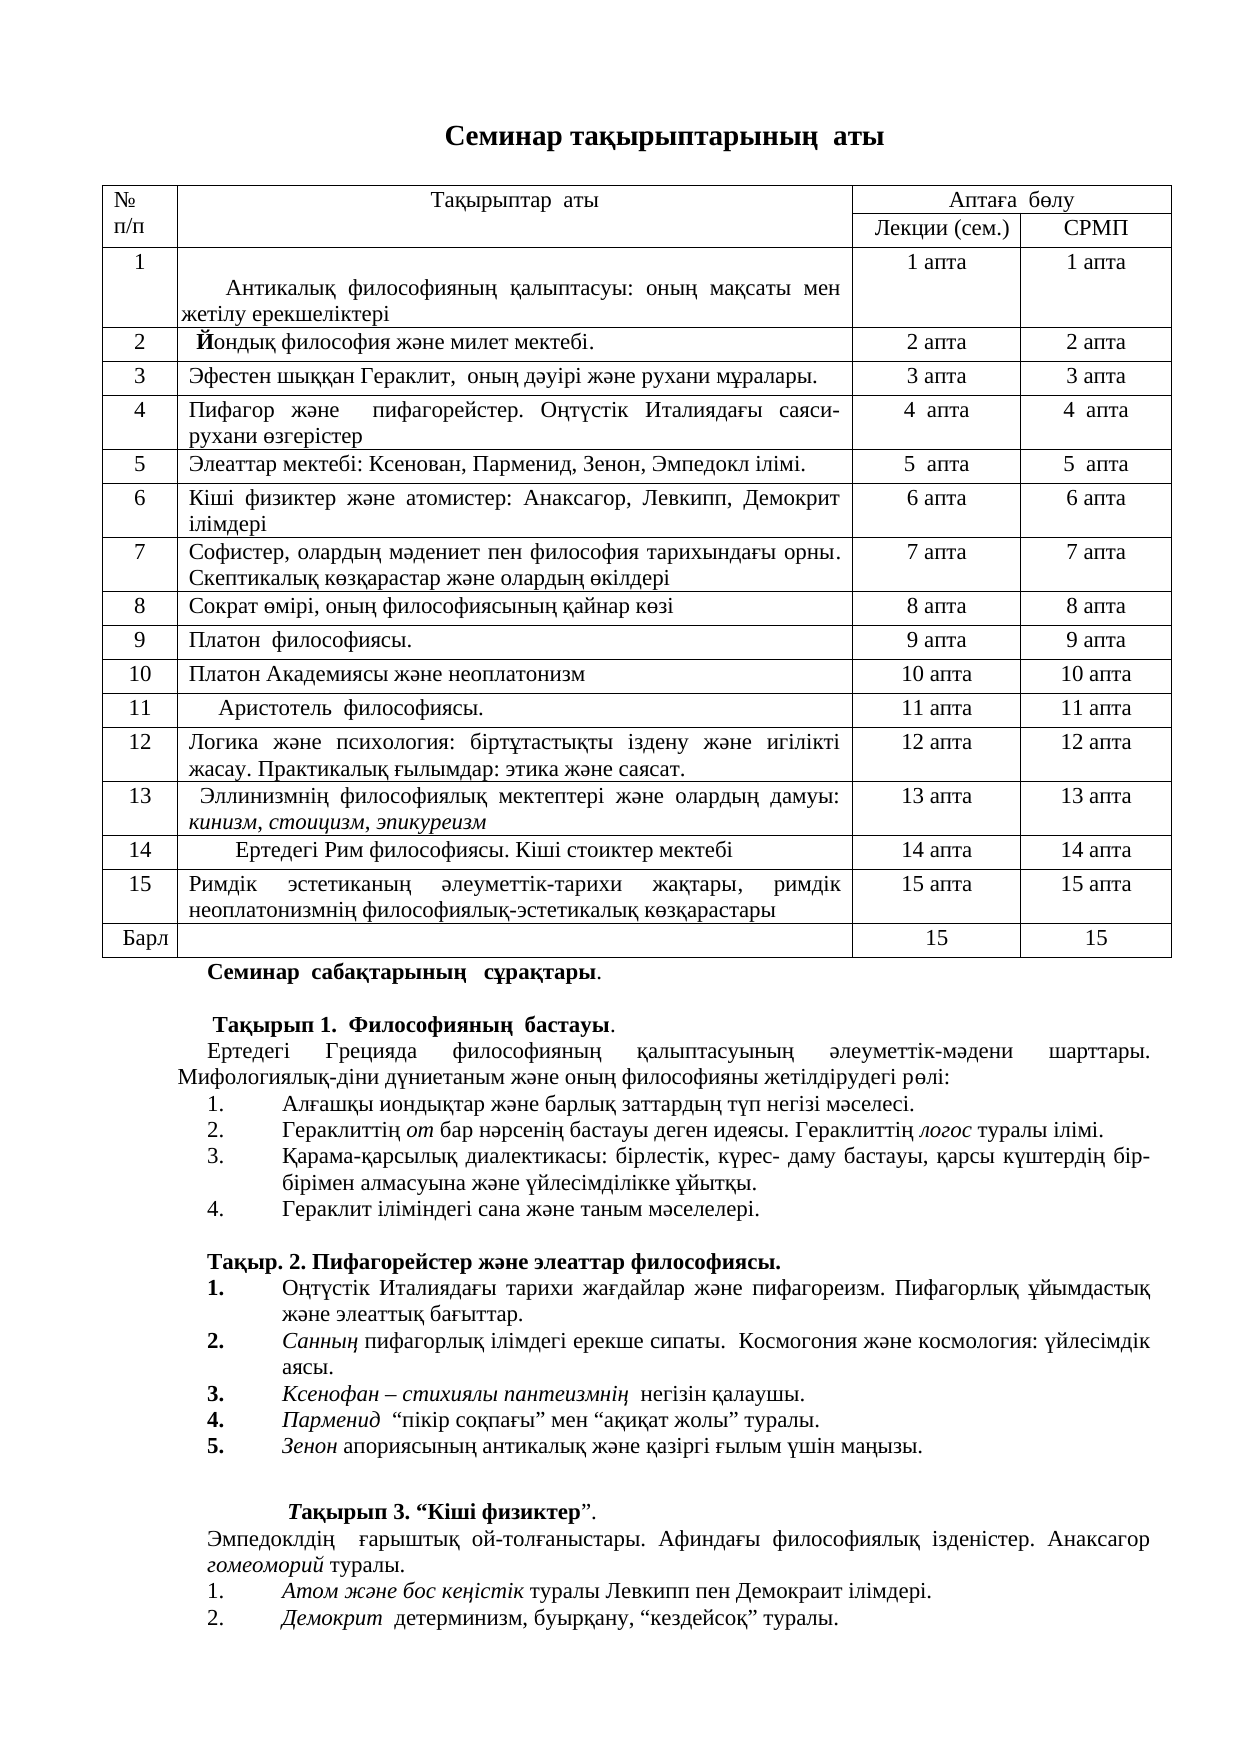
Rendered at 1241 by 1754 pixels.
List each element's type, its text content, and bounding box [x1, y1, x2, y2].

table_cell 12 апта [853, 728, 1020, 781]
list Санның пифагорлық ілімдегі ерекше сипаты. Космогония және космология: үйлесімдік аясы. [207, 1327, 1152, 1379]
text Тақыр. 2. Пифагорейстер және элеаттар философиясы. [207, 1248, 1152, 1274]
table_cell 5 [103, 450, 177, 483]
text Семинар тақырыптарының аты [177, 118, 1152, 152]
table_cell 11 [103, 694, 177, 727]
table_cell 3 апта [853, 362, 1020, 395]
table_cell 14 апта [1021, 836, 1171, 869]
table_cell 6 [103, 484, 177, 537]
table_cell 7 апта [1021, 538, 1171, 591]
table_cell 3 апта [1021, 362, 1171, 395]
table_cell 4 апта [1021, 396, 1171, 449]
table_cell 5 апта [853, 450, 1020, 483]
list Алғашқы иондықтар және барлық заттардың түп негізі мәселесі. [207, 1090, 1152, 1116]
table_cell 15 [103, 870, 177, 923]
table_cell Пифагор және пифагорейстер. Оңтүстік Италиядағы саяси-рухани өзгерістер [178, 396, 852, 449]
table_cell 15 апта [1021, 870, 1171, 923]
table_cell Барл [103, 924, 177, 957]
table_cell 12 [103, 728, 177, 781]
list Оңтүстік Италиядағы тарихи жағдайлар және пифагореизм. Пифагорлық ұйымдастық және элеаттық бағыттар. [207, 1274, 1152, 1327]
text Ертедегі Грецияда философияның қалыптасуының әлеуметтік-мәдени шарттары. Мифологиялық-діни дүниетаным және оның философияны жетілдірудегі рөлі: [177, 1037, 1152, 1090]
table_cell 7 [103, 538, 177, 591]
table_cell 2 апта [853, 328, 1020, 361]
table_cell 10 апта [1021, 660, 1171, 693]
table_cell [178, 924, 852, 957]
list Зенон апориясының антикалық және қазіргі ғылым үшін маңызы. [207, 1432, 1152, 1459]
list Атом және бос кеңістік туралы Левкипп пен Демокраит ілімдері. [207, 1577, 1152, 1604]
table_cell Римдік эстетиканың әлеуметтік-тарихи жақтары, римдік неоплатонизмнің философиялық-эстетикалық көзқарастары [178, 870, 852, 923]
table_cell Эфестен шыққан Гераклит, оның дәуірі және рухани мұралары. [178, 362, 852, 395]
list Гераклит іліміндегі сана және таным мәселелері. [207, 1195, 1152, 1221]
table_cell 15 апта [853, 870, 1020, 923]
table_cell 1 [103, 248, 177, 327]
table_cell 4 апта [853, 396, 1020, 449]
table_cell 4 [103, 396, 177, 449]
table_cell 11 апта [1021, 694, 1171, 727]
table_cell 2 [103, 328, 177, 361]
table_cell Софистер, олардың мәдениет пен философия тарихындағы орны. Скептикалық көзқарастар және олардың өкілдері [178, 538, 852, 591]
table_cell 5 апта [1021, 450, 1171, 483]
table_cell 13 апта [853, 782, 1020, 835]
table_cell Кіші физиктер және атомистер: Анаксагор, Левкипп, Демокрит ілімдері [178, 484, 852, 537]
table_cell Ертедегі Рим философиясы. Кіші стоиктер мектебі [178, 836, 852, 869]
table_cell 13 апта [1021, 782, 1171, 835]
text Эмпедоклдің ғарыштық ой-толғаныстары. Афиндағы философиялық ізденістер. Анаксагор гомеоморий туралы. [207, 1525, 1152, 1577]
list Қарама-қарсылық диалектикасы: бірлестік, күрес- даму бастауы, қарсы күштердің бір-бірімен алмасуына және үйлесімділікке ұйытқы. [207, 1142, 1152, 1195]
table_cell Элеаттар мектебі: Ксенован, Парменид, Зенон, Эмпедокл ілімі. [178, 450, 852, 483]
table_cell 14 [103, 836, 177, 869]
table_cell 15 [1021, 924, 1171, 957]
table_cell 8 апта [1021, 592, 1171, 625]
table_cell 1 апта [853, 248, 1020, 327]
table_cell 8 [103, 592, 177, 625]
table_header № п/п [103, 186, 177, 247]
text Семинар сабақтарының сұрақтары. [177, 958, 1152, 984]
table_cell 12 апта [1021, 728, 1171, 781]
table_cell Сократ өмірі, оның философиясының қайнар көзі [178, 592, 852, 625]
table_cell Платон Академиясы және неоплатонизм [178, 660, 852, 693]
table_cell Антикалық философияның қалыптасуы: оның мақсаты мен жетілу ерекшеліктері [178, 248, 852, 327]
table_cell Эллинизмнің философиялық мектептері және олардың дамуы: кинизм, стоицизм, эпикуреизм [178, 782, 852, 835]
list Парменид “пікір соқпағы” мен “ақиқат жолы” туралы. [207, 1406, 1152, 1432]
table_cell 10 [103, 660, 177, 693]
table_header Тақырыптар аты [178, 186, 852, 247]
list Гераклиттің от бар нәрсенің бастауы деген идеясы. Гераклиттің логос туралы ілімі. [207, 1116, 1152, 1142]
table_cell 1 апта [1021, 248, 1171, 327]
table_cell 13 [103, 782, 177, 835]
table_cell 9 [103, 626, 177, 659]
table_cell 15 [853, 924, 1020, 957]
table_cell СРМП [1021, 214, 1171, 247]
list Ксенофан – стихиялы пантеизмнің негізін қалаушы. [207, 1379, 1152, 1406]
table_cell 6 апта [1021, 484, 1171, 537]
table_cell 11 апта [853, 694, 1020, 727]
table_cell Логика және психология: біртұтастықты іздену және игілікті жасау. Практикалық ғылымдар: этика және саясат. [178, 728, 852, 781]
table_cell 9 апта [1021, 626, 1171, 659]
table_cell 8 апта [853, 592, 1020, 625]
table_cell 9 апта [853, 626, 1020, 659]
text Тақырып 1. Философияның бастауы. [177, 1011, 1152, 1037]
table_header Аптаға бөлу [853, 186, 1171, 213]
table_cell 14 апта [853, 836, 1020, 869]
table_cell 7 апта [853, 538, 1020, 591]
table_cell Йондық философия және милет мектебі. [178, 328, 852, 361]
text Тақырып 3. “Кіші физиктер”. [207, 1498, 1152, 1525]
table_cell Лекции (сем.) [853, 214, 1020, 247]
list Демокрит детерминизм, буырқану, “кездейсоқ” туралы. [207, 1604, 1152, 1630]
table_cell 10 апта [853, 660, 1020, 693]
table_cell 6 апта [853, 484, 1020, 537]
table_cell Платон философиясы. [178, 626, 852, 659]
table_cell 2 апта [1021, 328, 1171, 361]
table_cell Аристотель философиясы. [178, 694, 852, 727]
table_cell 3 [103, 362, 177, 395]
